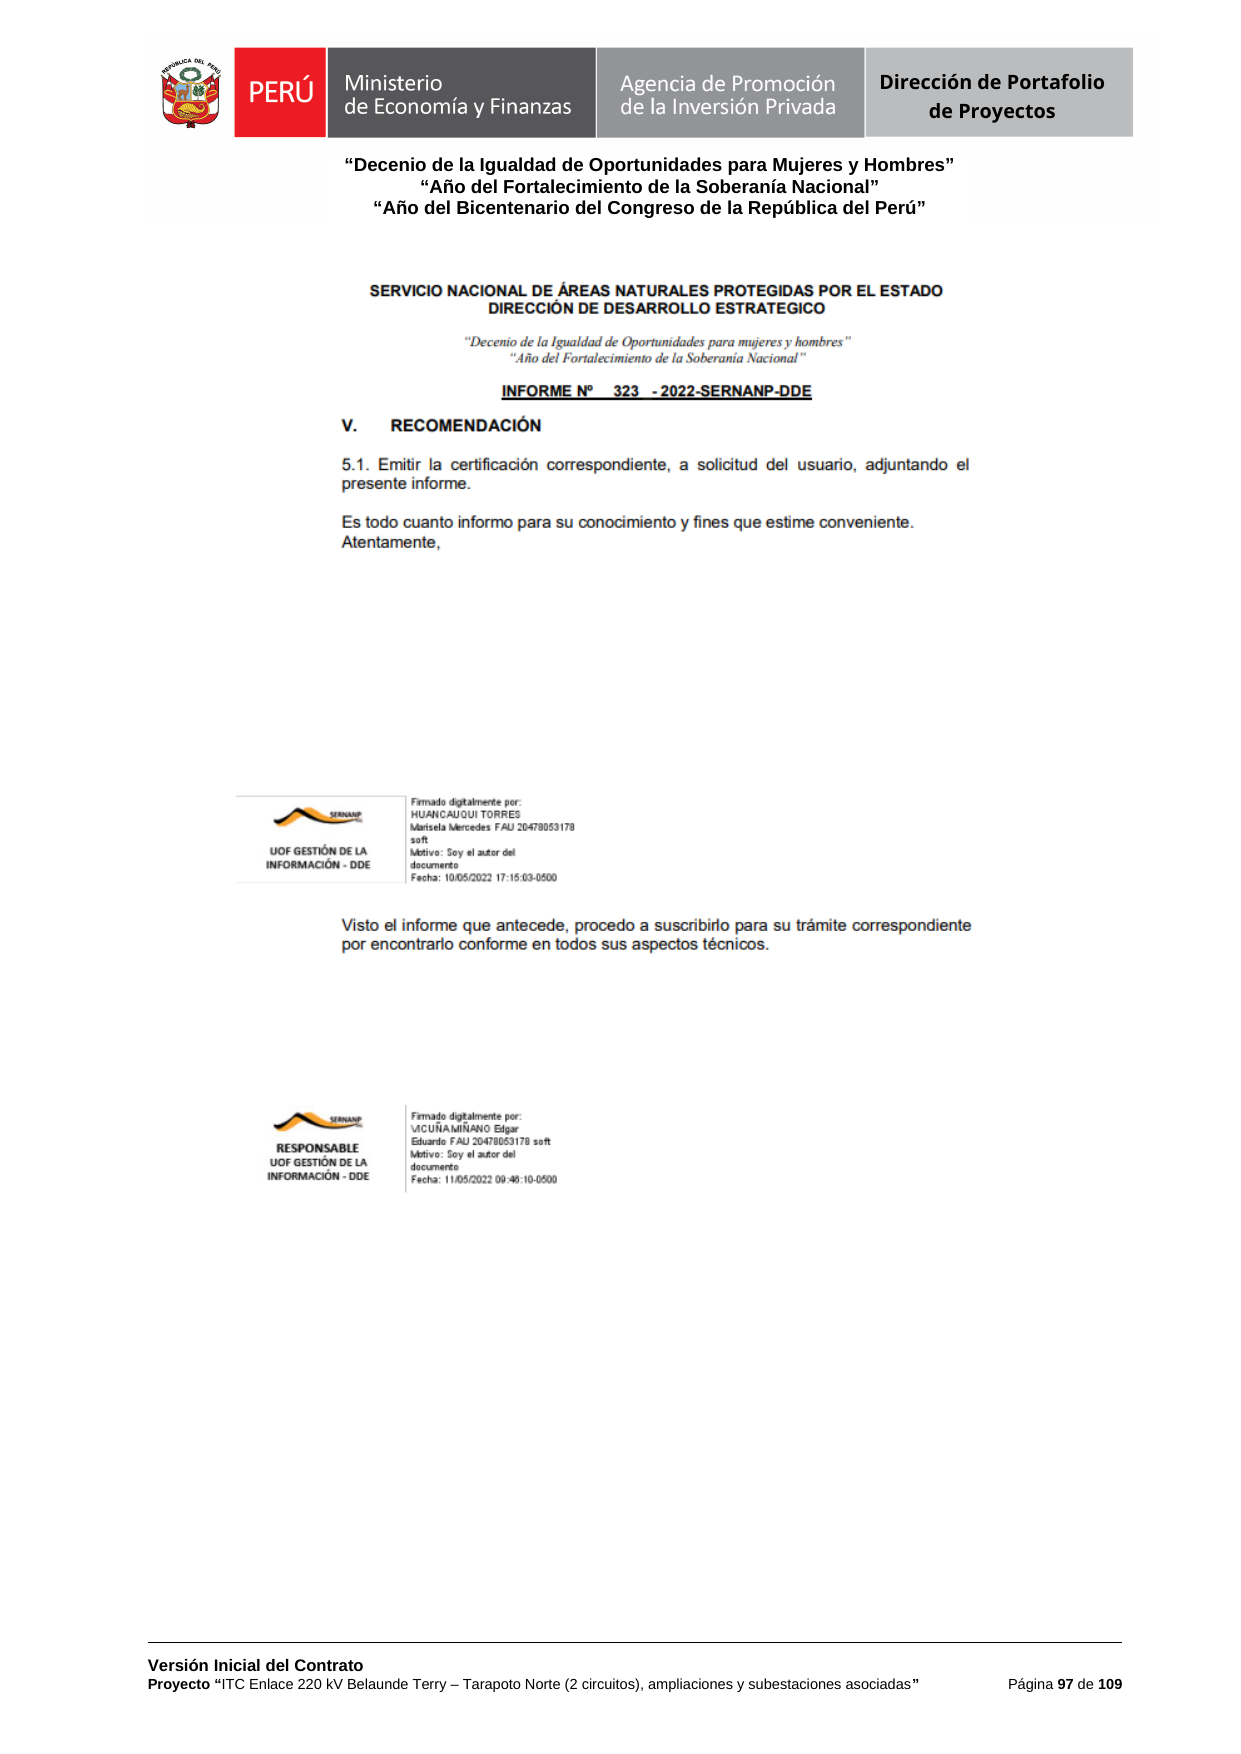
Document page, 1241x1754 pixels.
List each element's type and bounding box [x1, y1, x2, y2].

picture [147, 37, 1158, 219]
picture [235, 265, 1035, 1269]
